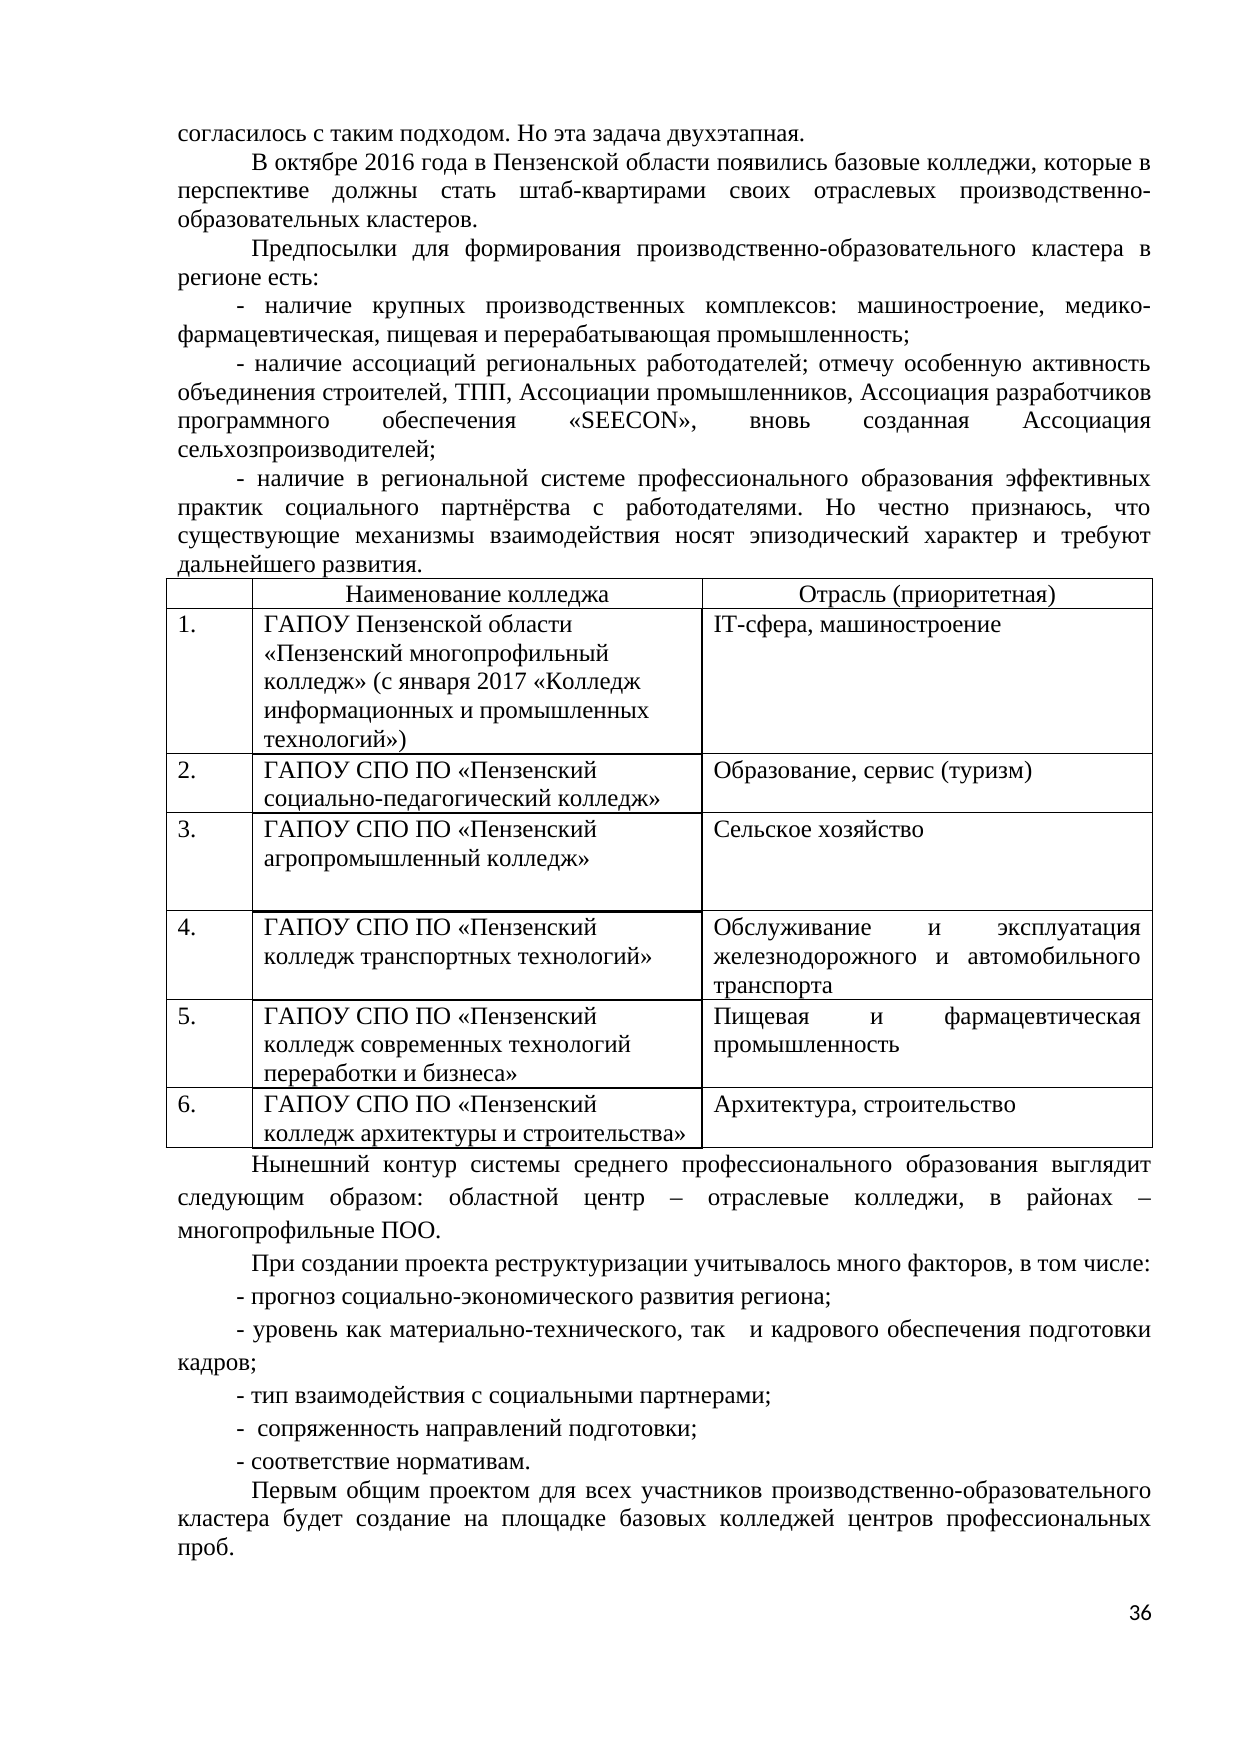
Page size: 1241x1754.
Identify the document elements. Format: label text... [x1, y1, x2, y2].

table_cell Образование, сервис (туризм) [703, 754, 1152, 812]
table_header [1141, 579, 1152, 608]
table_cell 6. [167, 1088, 252, 1147]
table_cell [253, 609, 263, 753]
table_cell Архитектура, строительство [703, 1088, 1152, 1147]
table_cell ГАПОУ СПО ПО «Пензенский агропромышленный колледж» [253, 814, 701, 910]
text При создании проекта реструктуризации учитывалось много факторов, в том числе: [177, 1248, 1152, 1277]
text - наличие ассоциаций региональных работодателей; отмечу особенную активность объединения строителей, ТПП, Ассоциации промышленников, Ассоциация разработчиков программного обеспечения «SEECON», вновь созданная Ассоциация сельхозпроизводителей; [177, 348, 1152, 463]
text Нынешний контур системы среднего профессионального образования выглядит следующим образом: областной центр – отраслевые колледжи, в районах – многопрофильные ПОО. [177, 1149, 1152, 1243]
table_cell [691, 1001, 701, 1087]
table_cell 3. [167, 813, 252, 910]
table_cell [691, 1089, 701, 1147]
table_cell 2. [167, 754, 252, 812]
text - сопряженность направлений подготовки; [177, 1413, 1152, 1442]
table_cell 1. [167, 609, 252, 753]
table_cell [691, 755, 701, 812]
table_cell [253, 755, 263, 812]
text В октябре 2016 года в Пензенской области появились базовые колледжи, которые в перспективе должны стать штаб-квартирами своих отраслевых производственно- образовательных кластеров. [177, 147, 1152, 233]
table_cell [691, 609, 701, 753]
table_cell ГАПОУ СПО ПО «Пензенский колледж транспортных технологий» [253, 913, 701, 999]
text - наличие крупных производственных комплексов: машиностроение, медико-фармацевтическая, пищевая и перерабатывающая промышленность; [177, 291, 1152, 348]
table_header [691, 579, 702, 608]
table_cell Сельское хозяйство [703, 813, 1152, 910]
text - тип взаимодействия с социальными партнерами; [177, 1380, 1152, 1409]
table_cell Пищевая и фармацевтическая промышленность [703, 1000, 1152, 1087]
text Предпосылки для формирования производственно-образовательного кластера в регионе есть: [177, 233, 1152, 291]
table_cell Обслуживание и эксплуатация железнодорожного и автомобильного транспорта [703, 911, 1152, 999]
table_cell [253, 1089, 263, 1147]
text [177, 118, 1152, 147]
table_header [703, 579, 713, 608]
text - соответствие нормативам. [177, 1446, 1152, 1475]
text - уровень как материально-технического, так и кадрового обеспечения подготовки кадров; [177, 1314, 1152, 1376]
table_cell 5. [167, 1000, 252, 1087]
text - наличие в региональной системе профессионального образования эффективных практик социального партнёрства с работодателями. Но честно признаюсь, что существующие механизмы взаимодействия носят эпизодический характер и требуют дальнейшего развития. [177, 463, 1152, 578]
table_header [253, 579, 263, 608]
table_cell IT-сфера, машиностроение [703, 609, 1152, 753]
text - прогноз социально-экономического развития региона; [177, 1281, 1152, 1309]
table_header [167, 579, 177, 608]
table_header [241, 579, 252, 608]
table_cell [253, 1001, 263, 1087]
table_cell 4. [167, 911, 252, 999]
text Первым общим проектом для всех участников производственно-образовательного кластера будет создание на площадке базовых колледжей центров профессиональных проб. [177, 1475, 1152, 1561]
